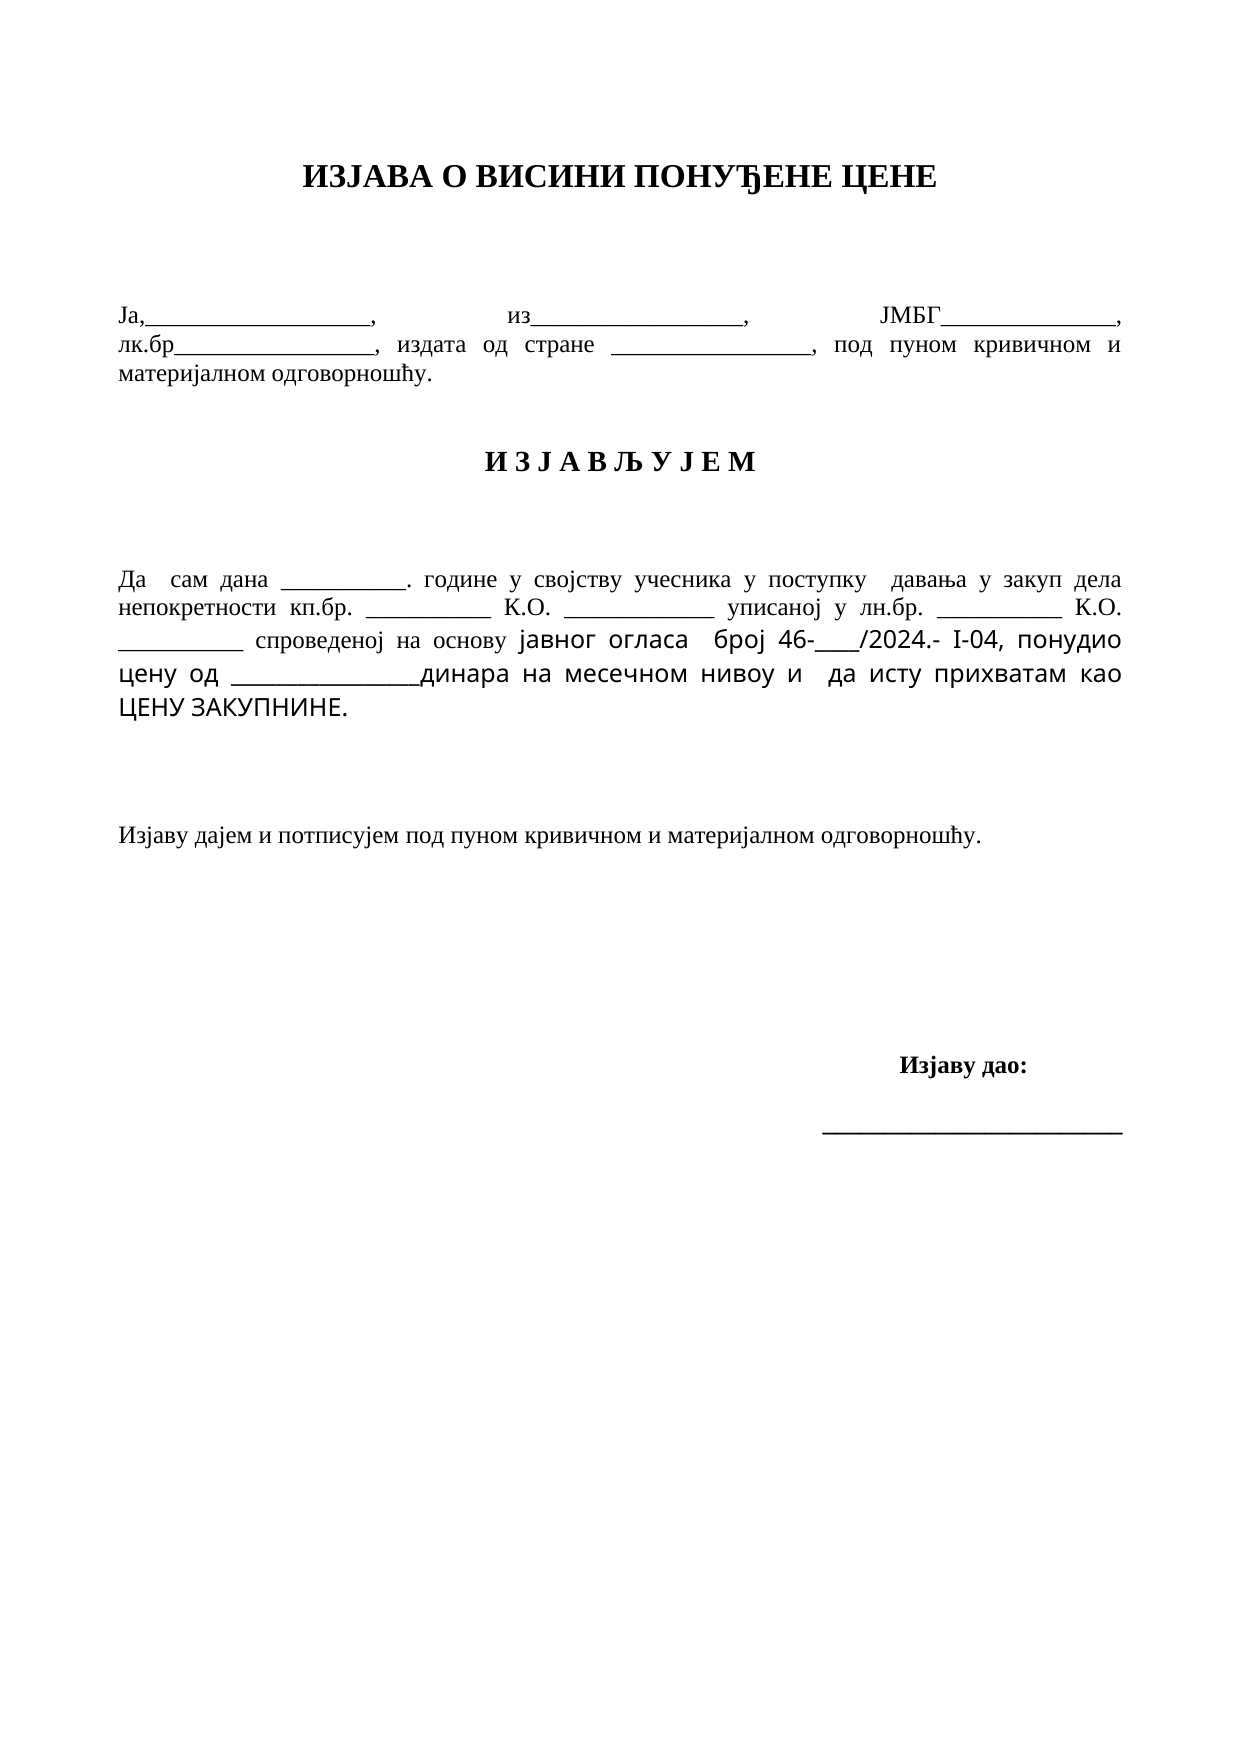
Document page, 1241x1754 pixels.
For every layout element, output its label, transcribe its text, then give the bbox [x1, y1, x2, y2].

text И З Ј А В Љ У Ј Е М [118, 444, 1122, 477]
text Изјаву дајем и потписујем под пуном кривичном и материјалном одговорношћу. [118, 820, 1122, 849]
text Да сам дана __________. године у својству учесника у поступку давања у закуп дела непокретности кп.бр. __________ К.О. ____________ уписаној у лн.бр. __________ К.О. __________ спроведеној на основу јавног огласа број 46-____/2024.- I-04, понудио цену од _________________динара на месечном нивоу и да исту прихватам као ЦЕНУ ЗАКУПНИНЕ. [118, 564, 1122, 723]
text Ја,__________________, из_________________, ЈМБГ______________, лк.бр________________, издата од стране ________________, под пуном кривичном и материјалном одговорношћу. [118, 300, 1122, 386]
text ________________________ [118, 1108, 1122, 1137]
text Изјаву дао: [118, 1050, 1122, 1079]
text ИЗЈАВА О ВИСИНИ ПОНУЂЕНЕ ЦЕНЕ [118, 156, 1122, 195]
